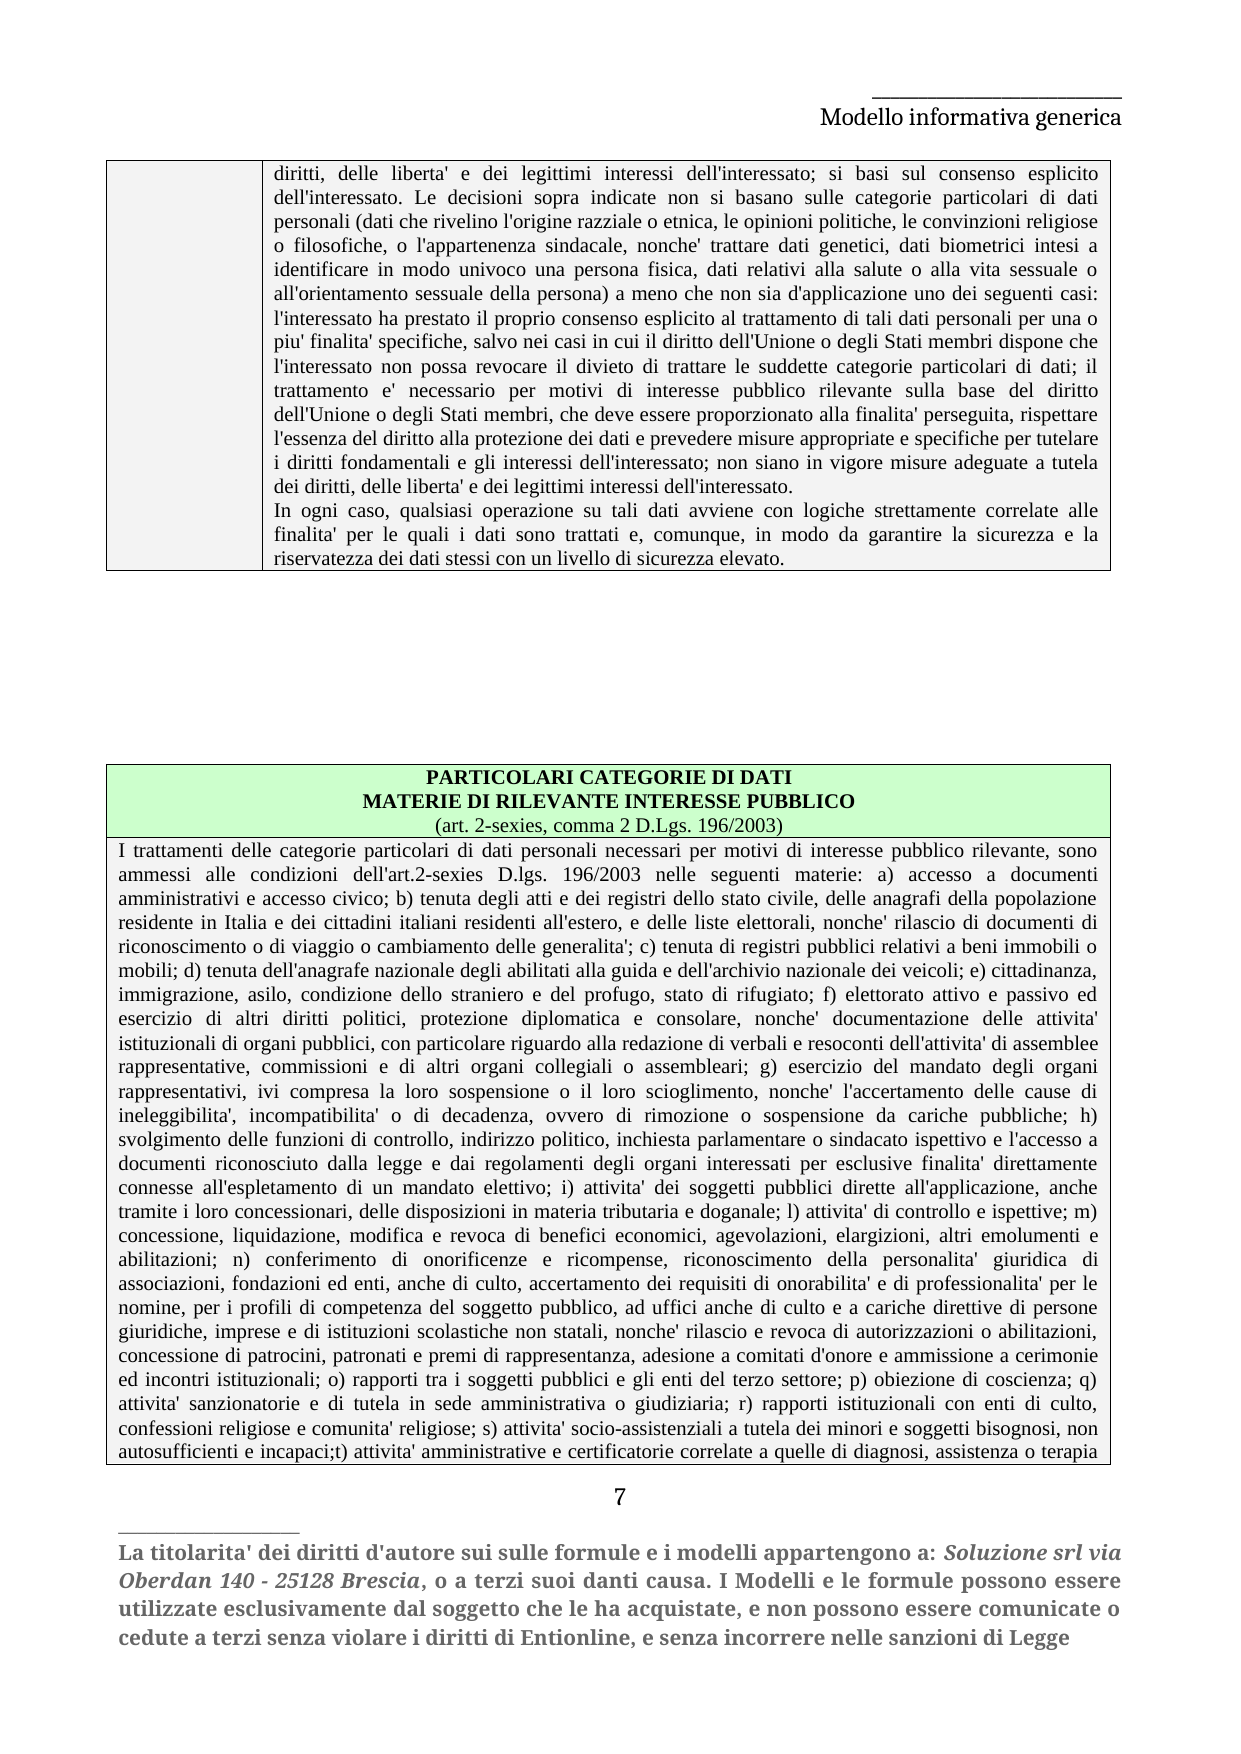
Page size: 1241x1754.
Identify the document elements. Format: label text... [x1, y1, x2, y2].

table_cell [107, 161, 262, 570]
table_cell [107, 838, 1110, 1463]
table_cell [263, 161, 1110, 570]
table_header PARTICOLARI CATEGORIE DI DATI MATERIE DI RILEVANTE INTERESSE PUBBLICO (art. 2-sexies, comma 2 D.Lgs. 196/2003) [107, 765, 1110, 837]
